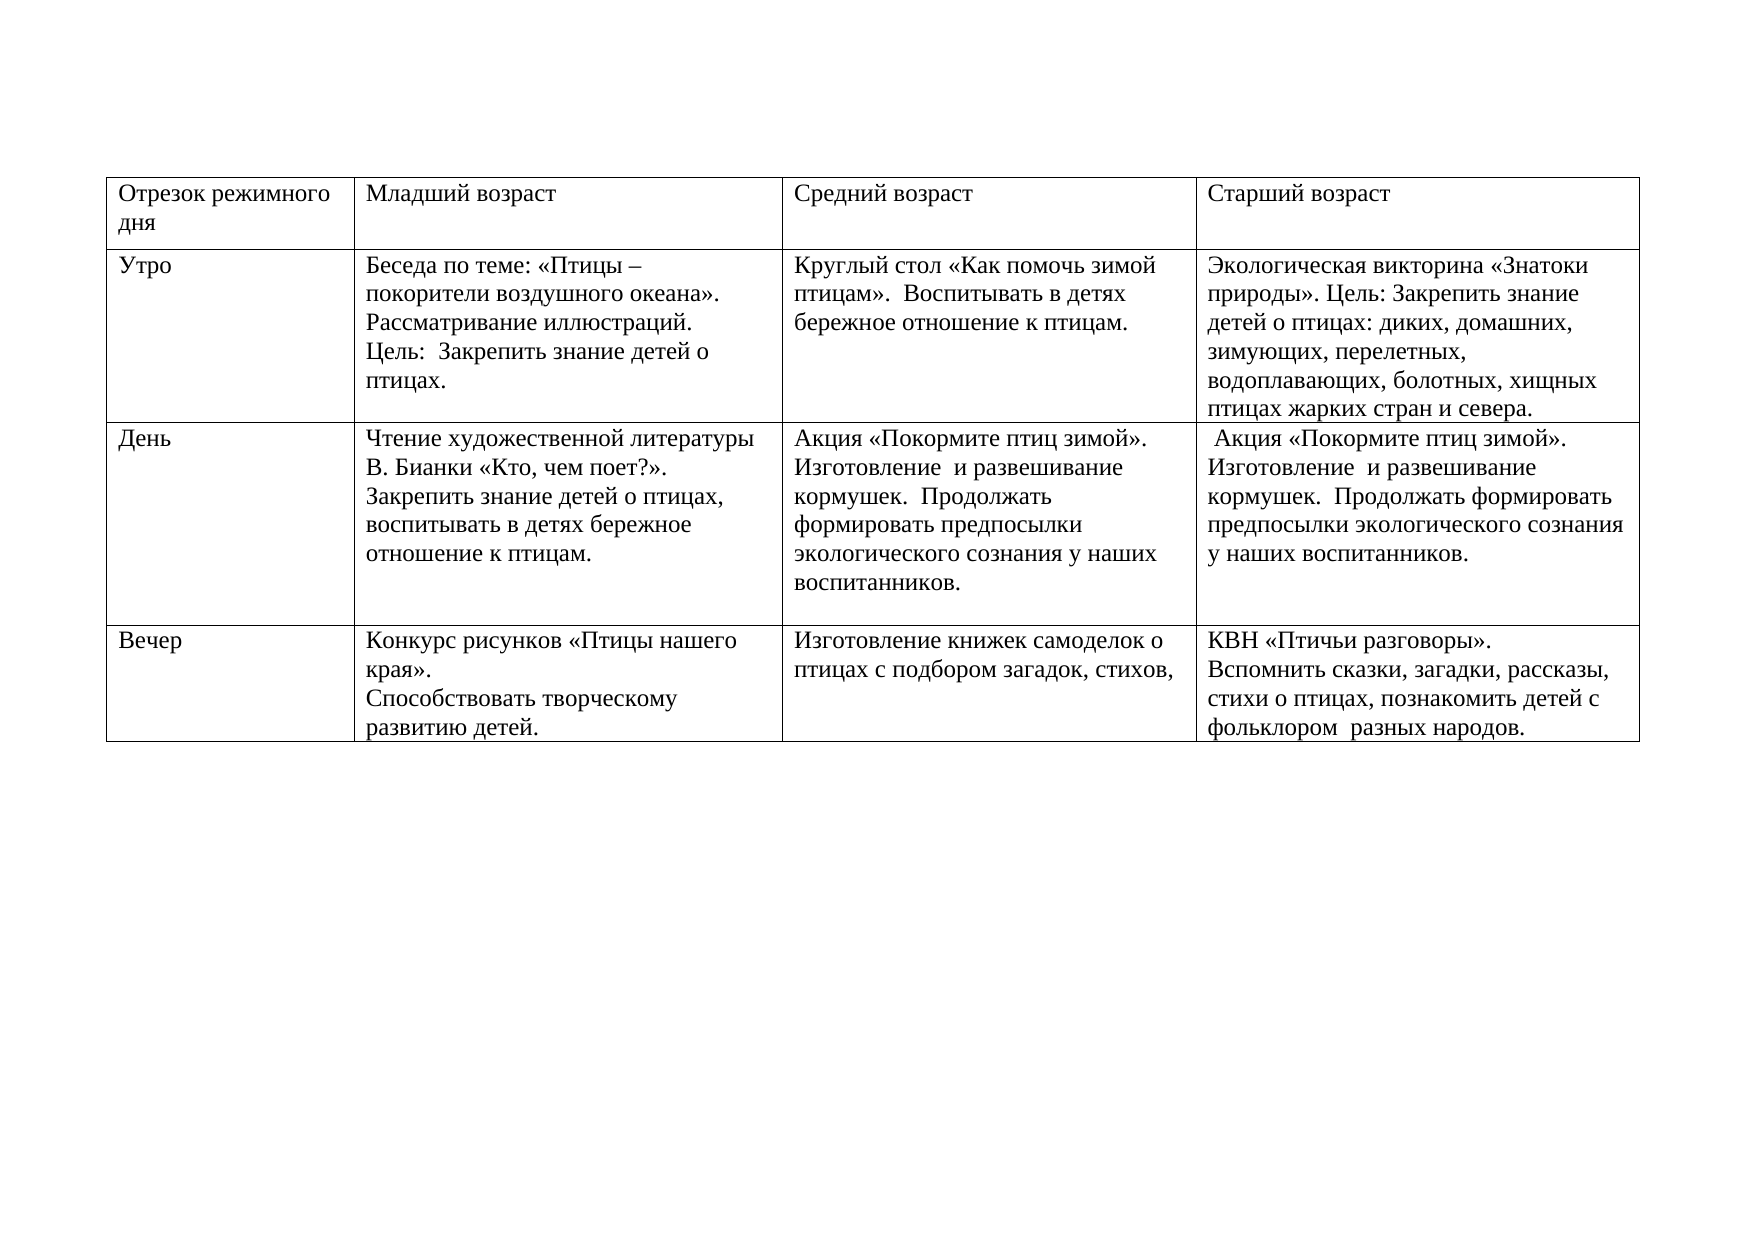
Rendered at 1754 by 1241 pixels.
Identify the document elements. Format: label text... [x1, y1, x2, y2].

table_header Отрезок режимного дня [107, 178, 354, 249]
table_header Младший возраст [355, 178, 782, 249]
table_cell Утро [107, 250, 354, 422]
table_cell Вечер [107, 626, 354, 741]
table_cell Экологическая викторина «Знатоки природы». Цель: Закрепить знание детей о птицах: диких, домашних, зимующих, перелетных, водоплавающих, болотных, хищных птицах жарких стран и севера. [1197, 250, 1639, 422]
table_cell Акция «Покормите птиц зимой». Изготовление и развешивание кормушек. Продолжать формировать предпосылки экологического сознания у наших воспитанников. [1197, 423, 1639, 624]
table_cell Изготовление книжек самоделок о птицах с подбором загадок, стихов, [783, 626, 1196, 741]
table_header Старший возраст [1197, 178, 1639, 249]
table_header Средний возраст [783, 178, 1196, 249]
table_cell День [107, 423, 354, 624]
table_cell Беседа по теме: «Птицы – покорители воздушного океана». Рассматривание иллюстраций. Цель: Закрепить знание детей о птицах. [355, 250, 782, 422]
table_cell Акция «Покормите птиц зимой». Изготовление и развешивание кормушек. Продолжать формировать предпосылки экологического сознания у наших воспитанников. [783, 423, 1196, 624]
table_cell Круглый стол «Как помочь зимой птицам». Воспитывать в детях бережное отношение к птицам. [783, 250, 1196, 422]
table_cell Конкурс рисунков «Птицы нашего края». Способствовать творческому развитию детей. [355, 626, 782, 741]
table_cell КВН «Птичьи разговоры». Вспомнить сказки, загадки, рассказы, стихи о птицах, познакомить детей с фольклором разных народов. [1197, 626, 1639, 741]
table_cell Чтение художественной литературы В. Бианки «Кто, чем поет?». Закрепить знание детей о птицах, воспитывать в детях бережное отношение к птицам. [355, 423, 782, 624]
